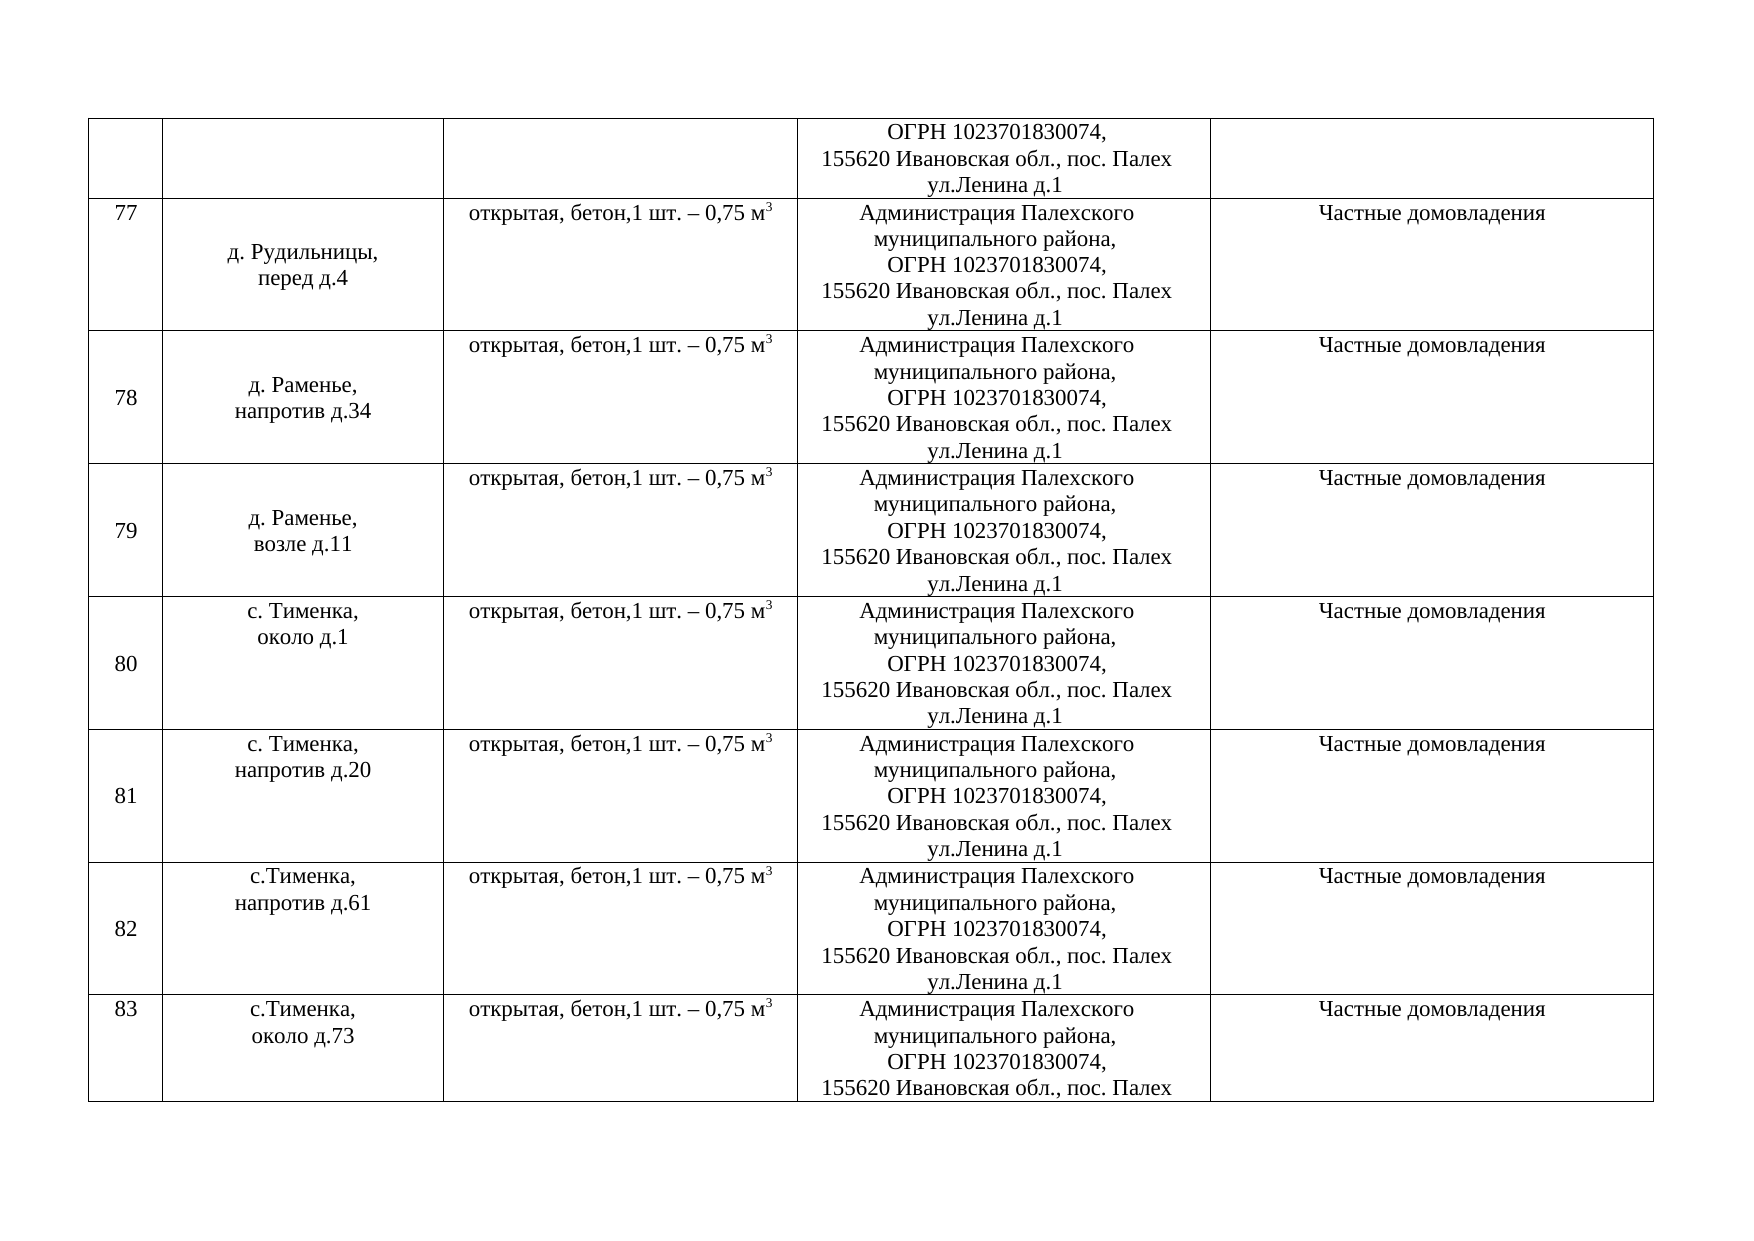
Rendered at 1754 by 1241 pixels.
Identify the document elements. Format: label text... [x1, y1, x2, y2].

table_cell с. Тименка, напротив д.20 [163, 730, 443, 862]
table_cell 80 [89, 597, 162, 729]
table_cell 79 [89, 464, 162, 596]
table_cell открытая, бетон,1 шт. – 0,75 м3 [444, 331, 797, 463]
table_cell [1211, 119, 1653, 197]
table_cell 81 [89, 730, 162, 862]
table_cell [444, 995, 797, 1101]
table_cell открытая, бетон,1 шт. – 0,75 м3 [444, 199, 797, 330]
table_cell Частные домовладения [1211, 331, 1653, 463]
table_cell Частные домовладения [1211, 199, 1653, 330]
table_cell с.Тименка, напротив д.61 [163, 863, 443, 994]
table_cell Частные домовладения [1211, 464, 1653, 596]
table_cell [163, 119, 443, 197]
table_cell Администрация Палехского муниципального района, ОГРН 1023701830074, 155620 Ивановская обл., пос. Палех ул.Ленина д.1 [798, 199, 1210, 330]
table_cell открытая, бетон,1 шт. – 0,75 м3 [444, 464, 797, 596]
table_cell Администрация Палехского муниципального района, ОГРН 1023701830074, 155620 Ивановская обл., пос. Палех ул.Ленина д.1 [798, 331, 1210, 463]
table_cell 83 [89, 995, 162, 1101]
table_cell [1211, 995, 1653, 1101]
table_cell с. Тименка, около д.1 [163, 597, 443, 729]
table_cell д. Рудильницы, перед д.4 [163, 199, 443, 330]
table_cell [798, 995, 1210, 1101]
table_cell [444, 119, 797, 197]
table_cell Администрация Палехского муниципального района, ОГРН 1023701830074, 155620 Ивановская обл., пос. Палех ул.Ленина д.1 [798, 730, 1210, 862]
table_cell Частные домовладения [1211, 597, 1653, 729]
table_cell Администрация Палехского муниципального района, ОГРН 1023701830074, 155620 Ивановская обл., пос. Палех ул.Ленина д.1 [798, 597, 1210, 729]
table_cell открытая, бетон,1 шт. – 0,75 м3 [444, 597, 797, 729]
table_cell Частные домовладения [1211, 863, 1653, 994]
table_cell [798, 119, 1210, 197]
table_cell открытая, бетон,1 шт. – 0,75 м3 [444, 863, 797, 994]
table_cell д. Раменье, напротив д.34 [163, 331, 443, 463]
table_cell 82 [89, 863, 162, 994]
table_cell 78 [89, 331, 162, 463]
table_cell 77 [89, 199, 162, 330]
table_cell Администрация Палехского муниципального района, ОГРН 1023701830074, 155620 Ивановская обл., пос. Палех ул.Ленина д.1 [798, 464, 1210, 596]
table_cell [163, 995, 443, 1101]
table_cell 76 [89, 119, 162, 197]
table_cell Администрация Палехского муниципального района, ОГРН 1023701830074, 155620 Ивановская обл., пос. Палех ул.Ленина д.1 [798, 863, 1210, 994]
table_cell открытая, бетон,1 шт. – 0,75 м3 [444, 730, 797, 862]
table_cell д. Раменье, возле д.11 [163, 464, 443, 596]
table_cell Частные домовладения [1211, 730, 1653, 862]
